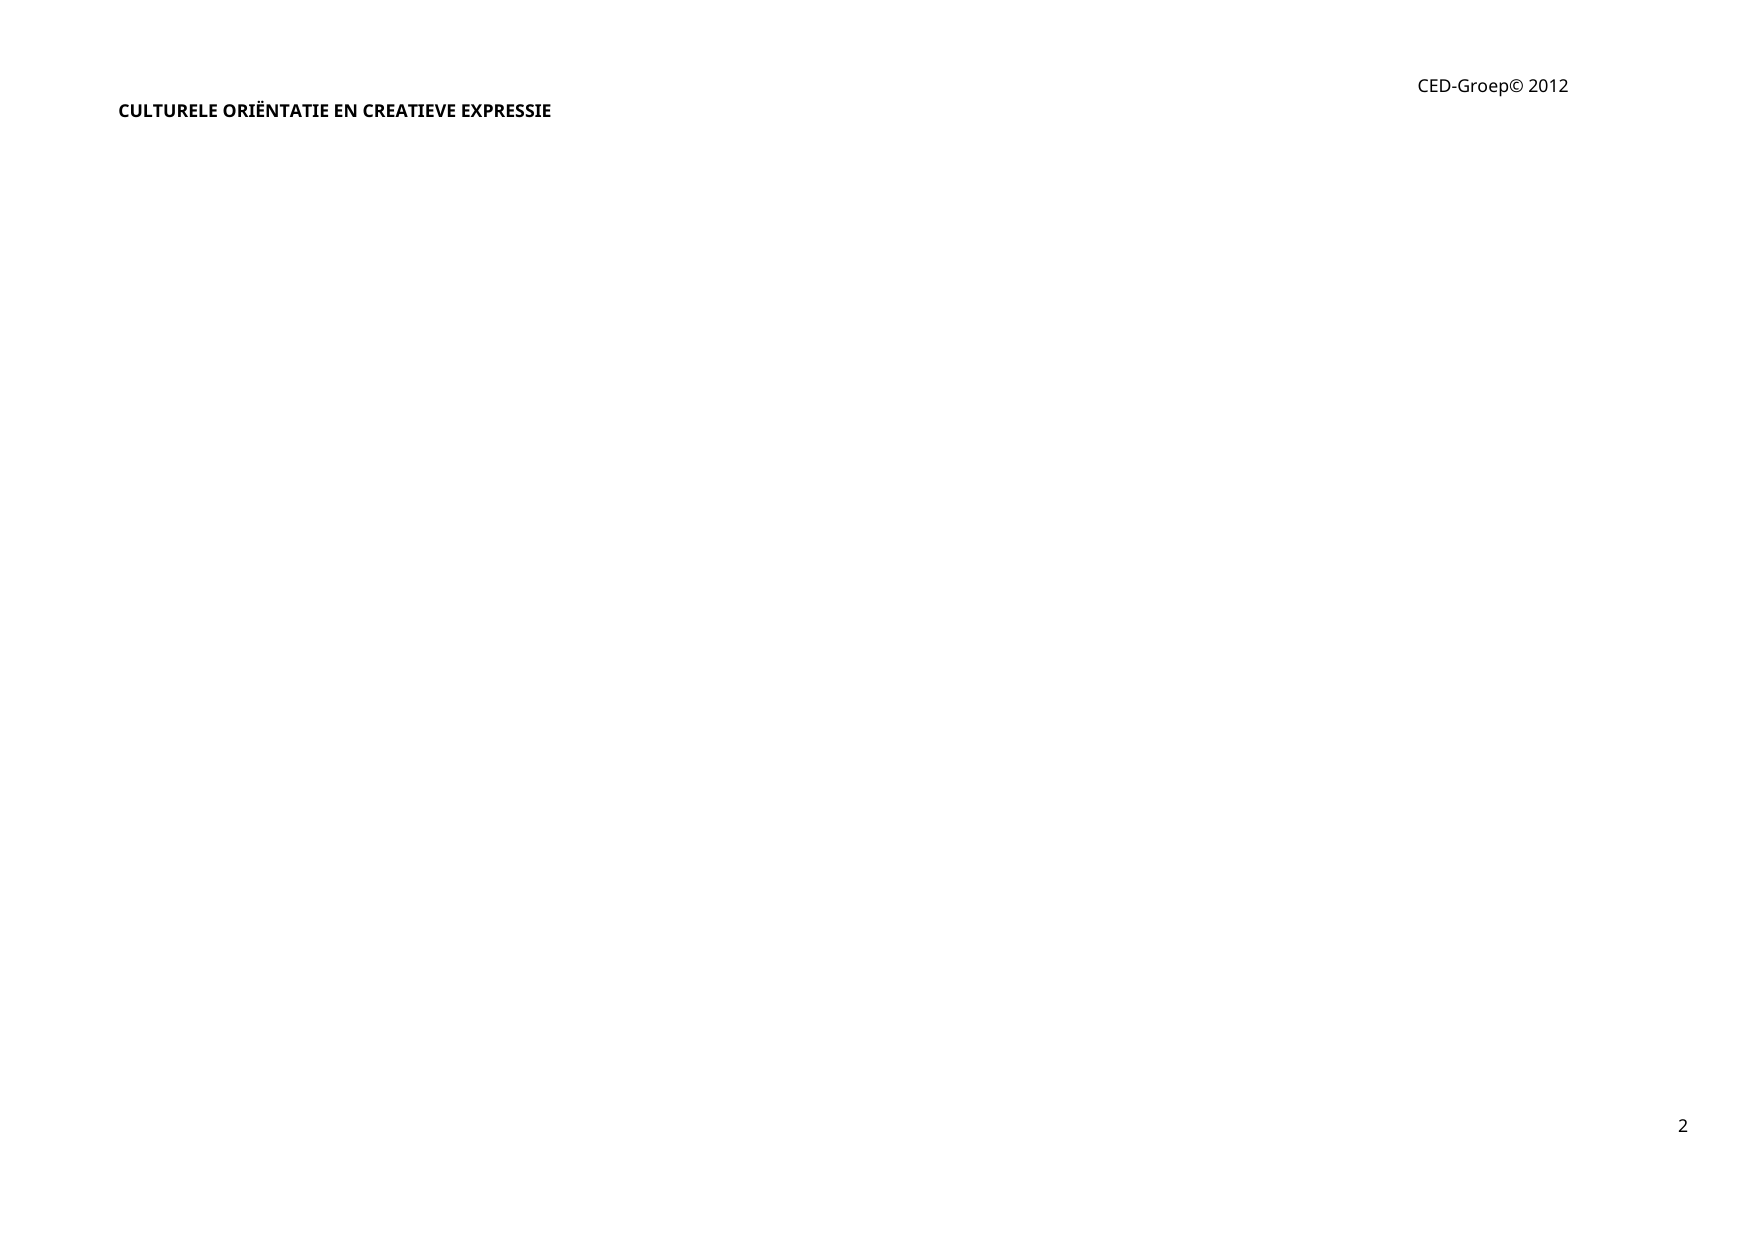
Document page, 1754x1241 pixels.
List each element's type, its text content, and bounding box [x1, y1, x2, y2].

text Culturele oriëntatie en creatieve expressie [118, 98, 1688, 123]
